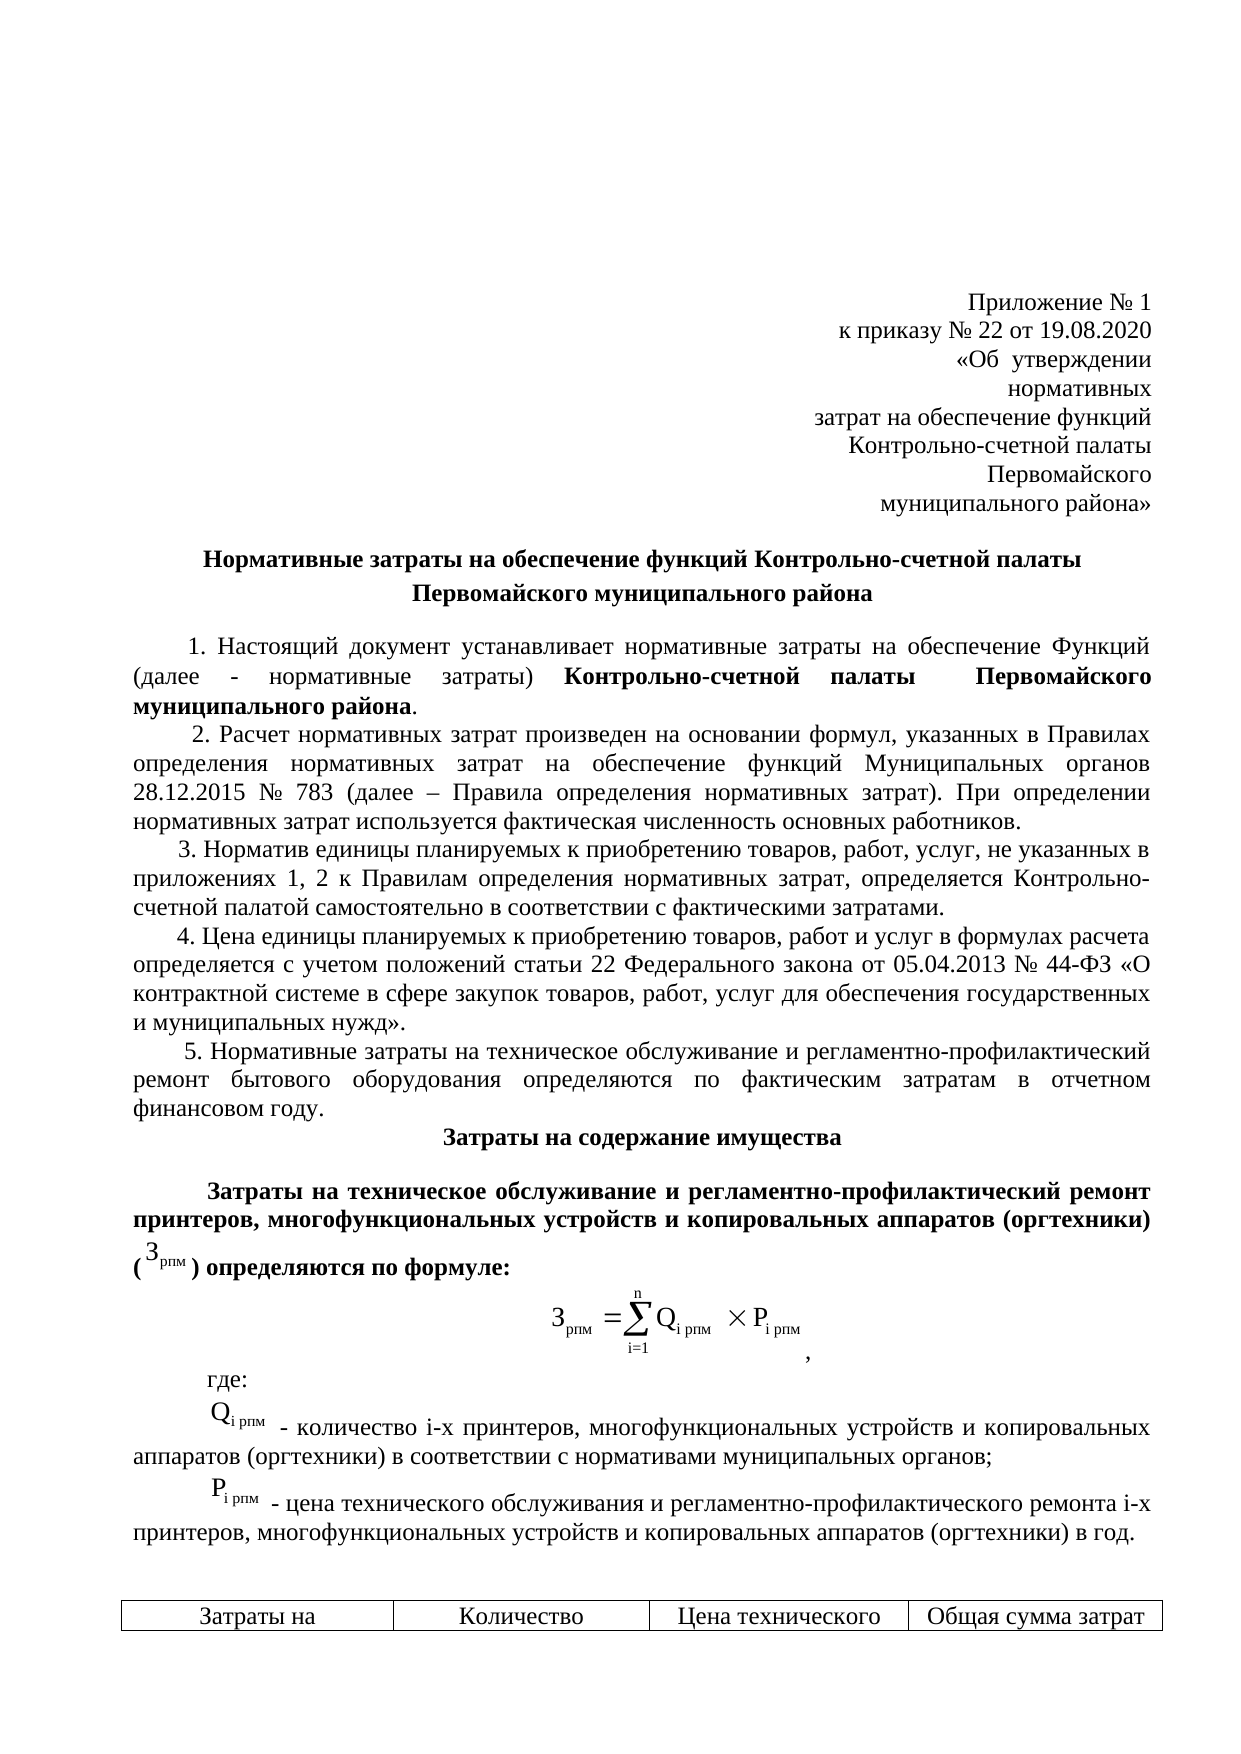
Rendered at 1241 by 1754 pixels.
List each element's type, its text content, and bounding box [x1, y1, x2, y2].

text 2. Расчет нормативных затрат произведен на основании формул, указанных в Правилах определения нормативных затрат на обеспечение функций Муниципальных органов 28.12.2015 № 783 (далее – Правила определения нормативных затрат). При определении нормативных затрат используется фактическая численность основных работников. [133, 719, 1152, 834]
text - цена технического обслуживания и регламентно-профилактического ремонта i-х принтеров, многофункциональных устройств и копировальных аппаратов (оргтехники) в год. [133, 1469, 1152, 1546]
text Затраты на содержание имущества [133, 1122, 1152, 1151]
text , [133, 1281, 1152, 1364]
text муниципального района» [133, 488, 1152, 517]
text Первомайского [133, 459, 1152, 488]
text 5. Нормативные затраты на техническое обслуживание и регламентно-профилактический ремонт бытового оборудования определяются по фактическим затратам в отчетном финансовом году. [133, 1036, 1152, 1122]
text Затраты на техническое обслуживание и регламентно-профилактический ремонт принтеров, многофункциональных устройств и копировальных аппаратов (оргтехники) () определяются по формуле: [133, 1176, 1152, 1281]
text Контрольно-счетной палаты [133, 430, 1152, 459]
text 1. Настоящий документ устанавливает нормативные затраты на обеспечение Функций (далее - нормативные затраты) Контрольно-счетной палаты Первомайского муниципального района. [133, 631, 1152, 719]
text где: [133, 1364, 1152, 1393]
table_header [394, 1601, 649, 1629]
text 3. Норматив единицы планируемых к приобретению товаров, работ, услуг, не указанных в приложениях 1, 2 к Правилам определения нормативных затрат, определяется Контрольно-счетной палатой самостоятельно в соответствии с фактическими затратами. [133, 834, 1152, 921]
text Приложение № 1 [133, 287, 1152, 315]
text затрат на обеспечение функций [133, 402, 1152, 430]
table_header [122, 1601, 393, 1629]
text «Об утверждении нормативных [133, 344, 1152, 402]
text - количество i-х принтеров, многофункциональных устройств и копировальных аппаратов (оргтехники) в соответствии с нормативами муниципальных органов; [133, 1393, 1152, 1469]
text Нормативные затраты на обеспечение функций Контрольно-счетной палаты Первомайского муниципального района [133, 544, 1152, 606]
text 4. Цена единицы планируемых к приобретению товаров, работ и услуг в формулах расчета определяется с учетом положений статьи 22 Федерального закона от 05.04.2013 № 44-ФЗ «О контрактной системе в сфере закупок товаров, работ, услуг для обеспечения государственных и муниципальных нужд». [133, 921, 1152, 1036]
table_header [909, 1601, 1162, 1629]
text к приказу № 22 от 19.08.2020 [133, 315, 1152, 344]
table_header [650, 1601, 908, 1629]
